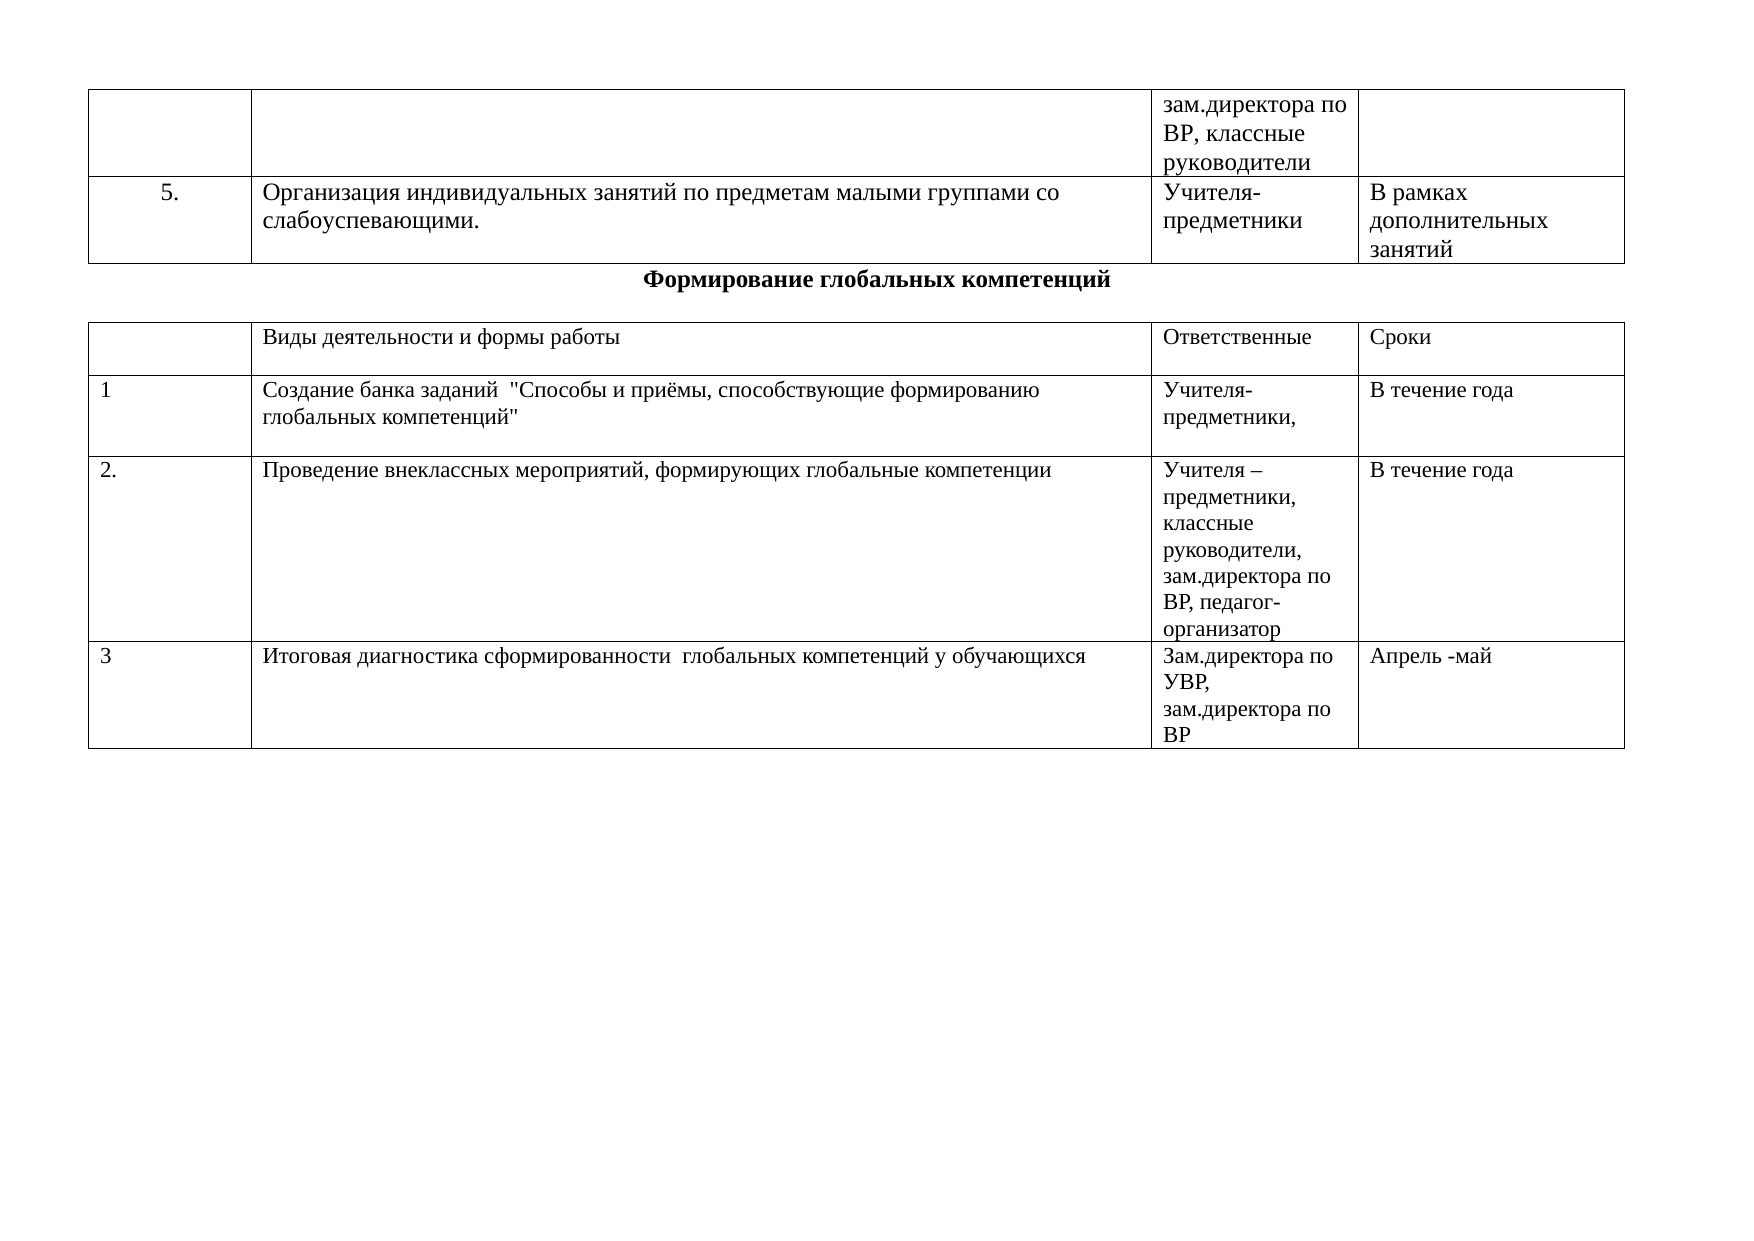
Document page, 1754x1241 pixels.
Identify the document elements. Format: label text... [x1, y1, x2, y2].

table_header [89, 323, 251, 375]
table_header Сроки [1359, 323, 1624, 375]
table_cell Организация индивидуальных занятий по предметам малыми группами со слабоуспевающими. [252, 177, 1151, 263]
table_cell В течение года [1359, 457, 1624, 641]
table_cell Учителя-предметники, [1152, 376, 1358, 456]
table_cell Создание банка заданий "Способы и приёмы, способствующие формированию глобальных компетенций" [252, 376, 1151, 456]
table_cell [1359, 90, 1624, 176]
table_cell 1 [89, 376, 251, 456]
table_cell 5. [89, 177, 251, 263]
table_cell Учителя- предметники [1152, 177, 1358, 263]
text Формирование глобальных компетенций [118, 264, 1636, 293]
table_cell 2. [89, 457, 251, 641]
table_cell Учителя – предметники, классные руководители, зам.директора по ВР, педагог-организатор [1152, 457, 1358, 641]
table_cell В течение года [1359, 376, 1624, 456]
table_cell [252, 90, 1151, 176]
table_cell Апрель -май [1359, 642, 1624, 747]
table_cell Проведение внеклассных мероприятий, формирующих глобальные компетенции [252, 457, 1151, 641]
table_cell Итоговая диагностика сформированности глобальных компетенций у обучающихся [252, 642, 1151, 747]
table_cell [1152, 90, 1358, 176]
table_header Ответственные [1152, 323, 1358, 375]
table_cell Зам.директора по УВР, зам.директора по ВР [1152, 642, 1358, 747]
table_cell 3 [89, 642, 251, 747]
table_cell В рамках дополнительных занятий [1359, 177, 1624, 263]
table_header Виды деятельности и формы работы [252, 323, 1151, 375]
table_cell 4. [89, 90, 251, 176]
